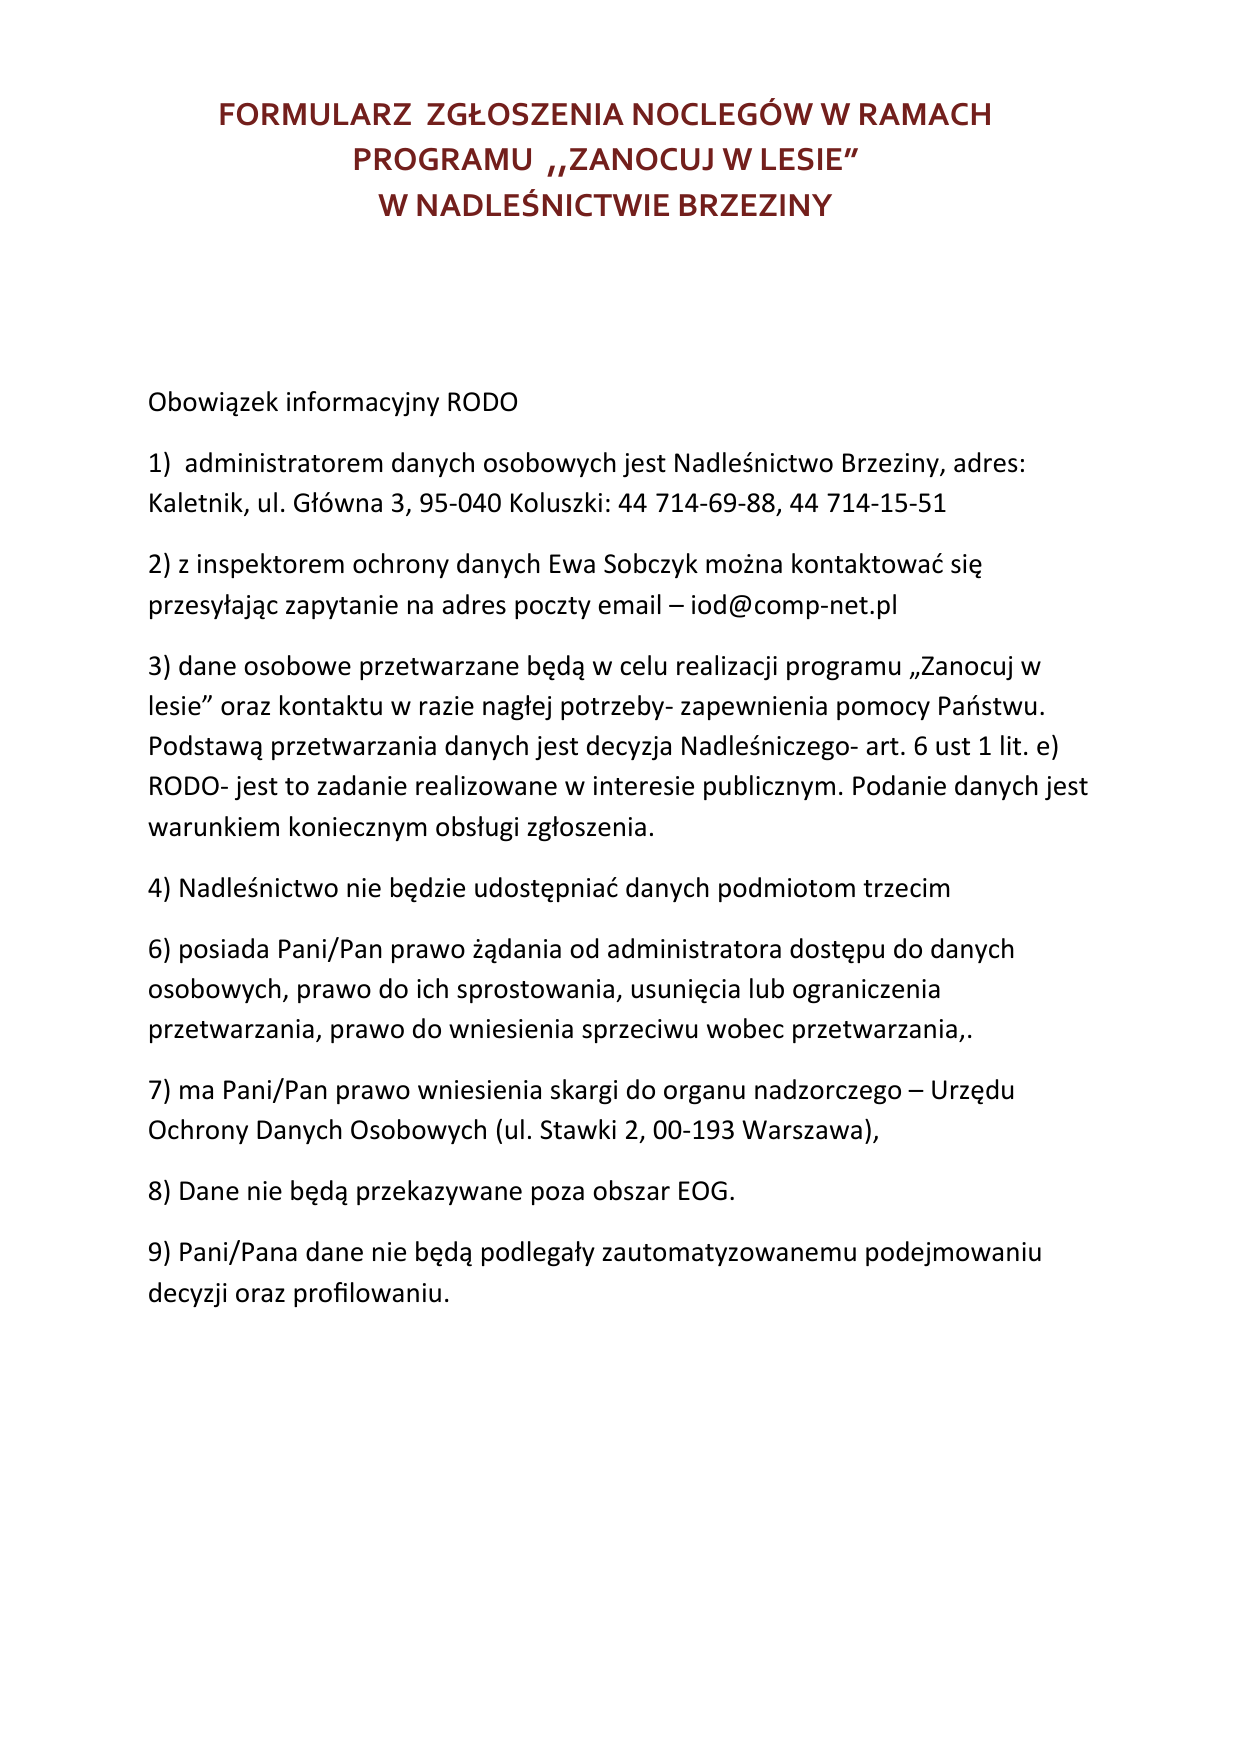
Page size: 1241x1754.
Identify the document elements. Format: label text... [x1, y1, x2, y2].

text 8) Dane nie będą przekazywane poza obszar EOG. [148, 1172, 1093, 1208]
text 4) Nadleśnictwo nie będzie udostępniać danych podmiotom trzecim [148, 869, 1093, 904]
text 7) ma Pani/Pan prawo wniesienia skargi do organu nadzorczego – Urzędu Ochrony Danych Osobowych (ul. Stawki 2, 00-193 Warszawa), [148, 1071, 1093, 1147]
text 3) dane osobowe przetwarzane będą w celu realizacji programu „Zanocuj w lesie” oraz kontaktu w razie nagłej potrzeby- zapewnienia pomocy Państwu. Podstawą przetwarzania danych jest decyzja Nadleśniczego- art. 6 ust 1 lit. e) RODO- jest to zadanie realizowane w interesie publicznym. Podanie danych jest warunkiem koniecznym obsługi zgłoszenia. [148, 647, 1093, 843]
text Obowiązek informacyjny RODO [148, 383, 1093, 419]
text 6) posiada Pani/Pan prawo żądania od administratora dostępu do danych osobowych, prawo do ich sprostowania, usunięcia lub ograniczenia przetwarzania, prawo do wniesienia sprzeciwu wobec przetwarzania,. [148, 930, 1093, 1046]
text 9) Pani/Pana dane nie będą podlegały zautomatyzowanemu podejmowaniu decyzji oraz profilowaniu. [148, 1233, 1093, 1309]
text 2) z inspektorem ochrony danych Ewa Sobczyk można kontaktować się przesyłając zapytanie na adres poczty email – iod@comp-net.pl [148, 546, 1093, 621]
text 1) administratorem danych osobowych jest Nadleśnictwo Brzeziny, adres: Kaletnik, ul. Główna 3, 95-040 Koluszki: 44 714-69-88, 44 714-15-51 [148, 444, 1093, 520]
